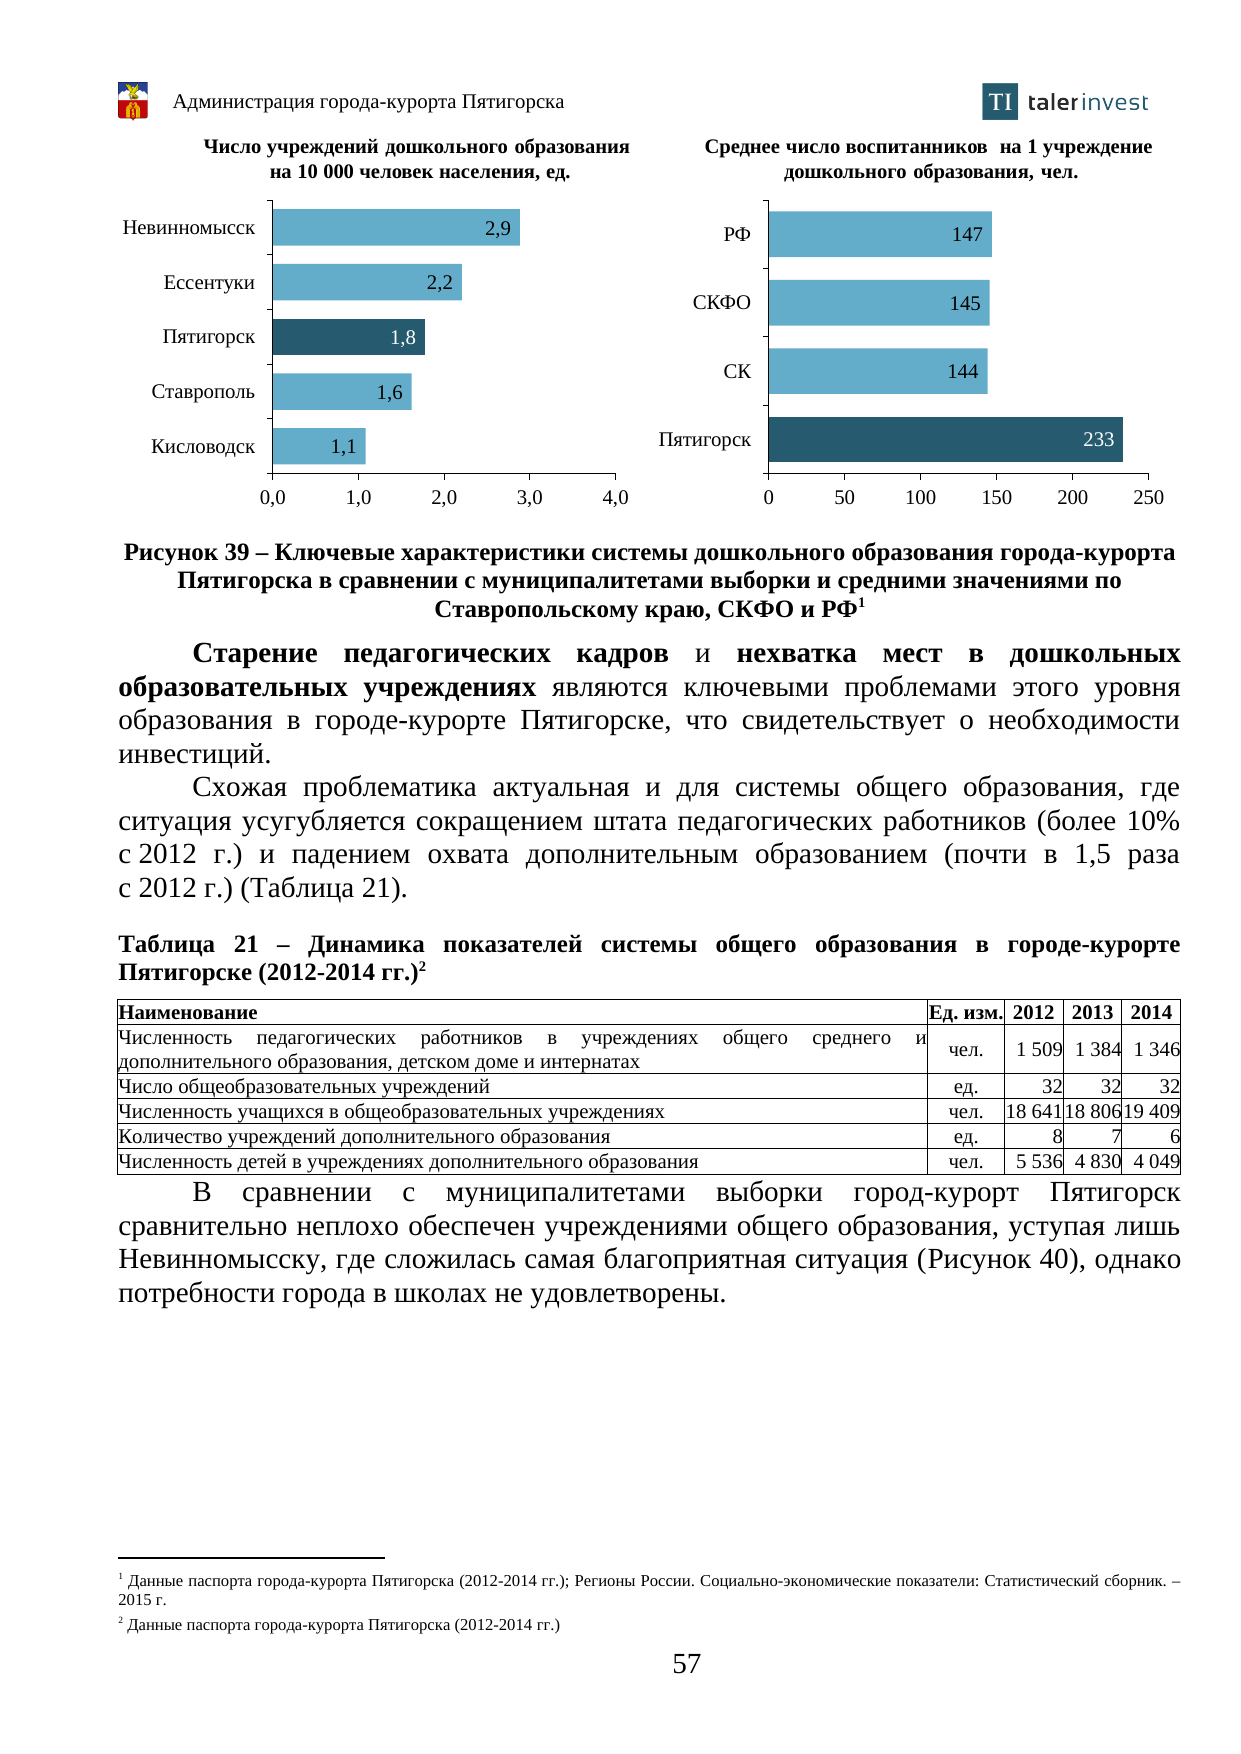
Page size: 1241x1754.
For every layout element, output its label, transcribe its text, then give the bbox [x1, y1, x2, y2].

text Старение педагогических кадров и нехватка мест в дошкольных образовательных учреждениях являются ключевыми проблемами этого уровня образования в городе-курорте Пятигорске, что свидетельствует о необходимости инвестиций. [118, 635, 1181, 769]
table_cell Численность педагогических работников в учреждениях общего среднего и дополнительного образования, детском доме и интернатах [118, 1025, 927, 1073]
table_cell 1 346 [1122, 1025, 1180, 1073]
table_header Наименование [118, 1000, 927, 1024]
table_cell 1 509 [1005, 1025, 1063, 1073]
table_header 2014 [1122, 1000, 1180, 1024]
table_cell 7 [1064, 1124, 1121, 1148]
table_cell 32 [1122, 1074, 1180, 1098]
table_cell 4 049 [1122, 1149, 1180, 1173]
text Рисунок 39 – Ключевые характеристики системы дошкольного образования города-курорта Пятигорска в сравнении с муниципалитетами выборки и средними значениями по Ставропольскому краю, СКФО и РФ [118, 537, 1181, 623]
table_cell Численность учащихся в общеобразовательных учреждениях [118, 1099, 927, 1123]
table_cell чел. [928, 1099, 1004, 1123]
table_header Ед. изм. [928, 1000, 1004, 1024]
table_cell ед. [928, 1124, 1004, 1148]
table_cell 8 [1005, 1124, 1063, 1148]
table_cell 6 [1122, 1124, 1180, 1148]
table_cell 18 641 [1005, 1099, 1063, 1123]
table_cell 18 806 [1064, 1099, 1121, 1123]
table_cell чел. [928, 1149, 1004, 1173]
table_cell 32 [1005, 1074, 1063, 1098]
table_cell чел. [928, 1025, 1004, 1073]
table_cell 4 830 [1064, 1149, 1121, 1173]
table_header 2013 [1064, 1000, 1121, 1024]
table_cell Число общеобразовательных учреждений [118, 1074, 927, 1098]
table_cell Численность детей в учреждениях дополнительного образования [118, 1149, 927, 1173]
table_cell 19 409 [1122, 1099, 1180, 1123]
picture [982, 83, 1148, 120]
table_header 2012 [1005, 1000, 1063, 1024]
table_cell 1 384 [1064, 1025, 1121, 1073]
table_cell ед. [928, 1074, 1004, 1098]
table_cell Количество учреждений дополнительного образования [118, 1124, 927, 1148]
picture [118, 82, 148, 121]
table_cell 32 [1064, 1074, 1121, 1098]
table_cell 5 536 [1005, 1149, 1063, 1173]
text Таблица 21 – Динамика показателей системы общего образования в городе-курорте Пятигорске (2012-2014 гг.) [118, 929, 1181, 986]
